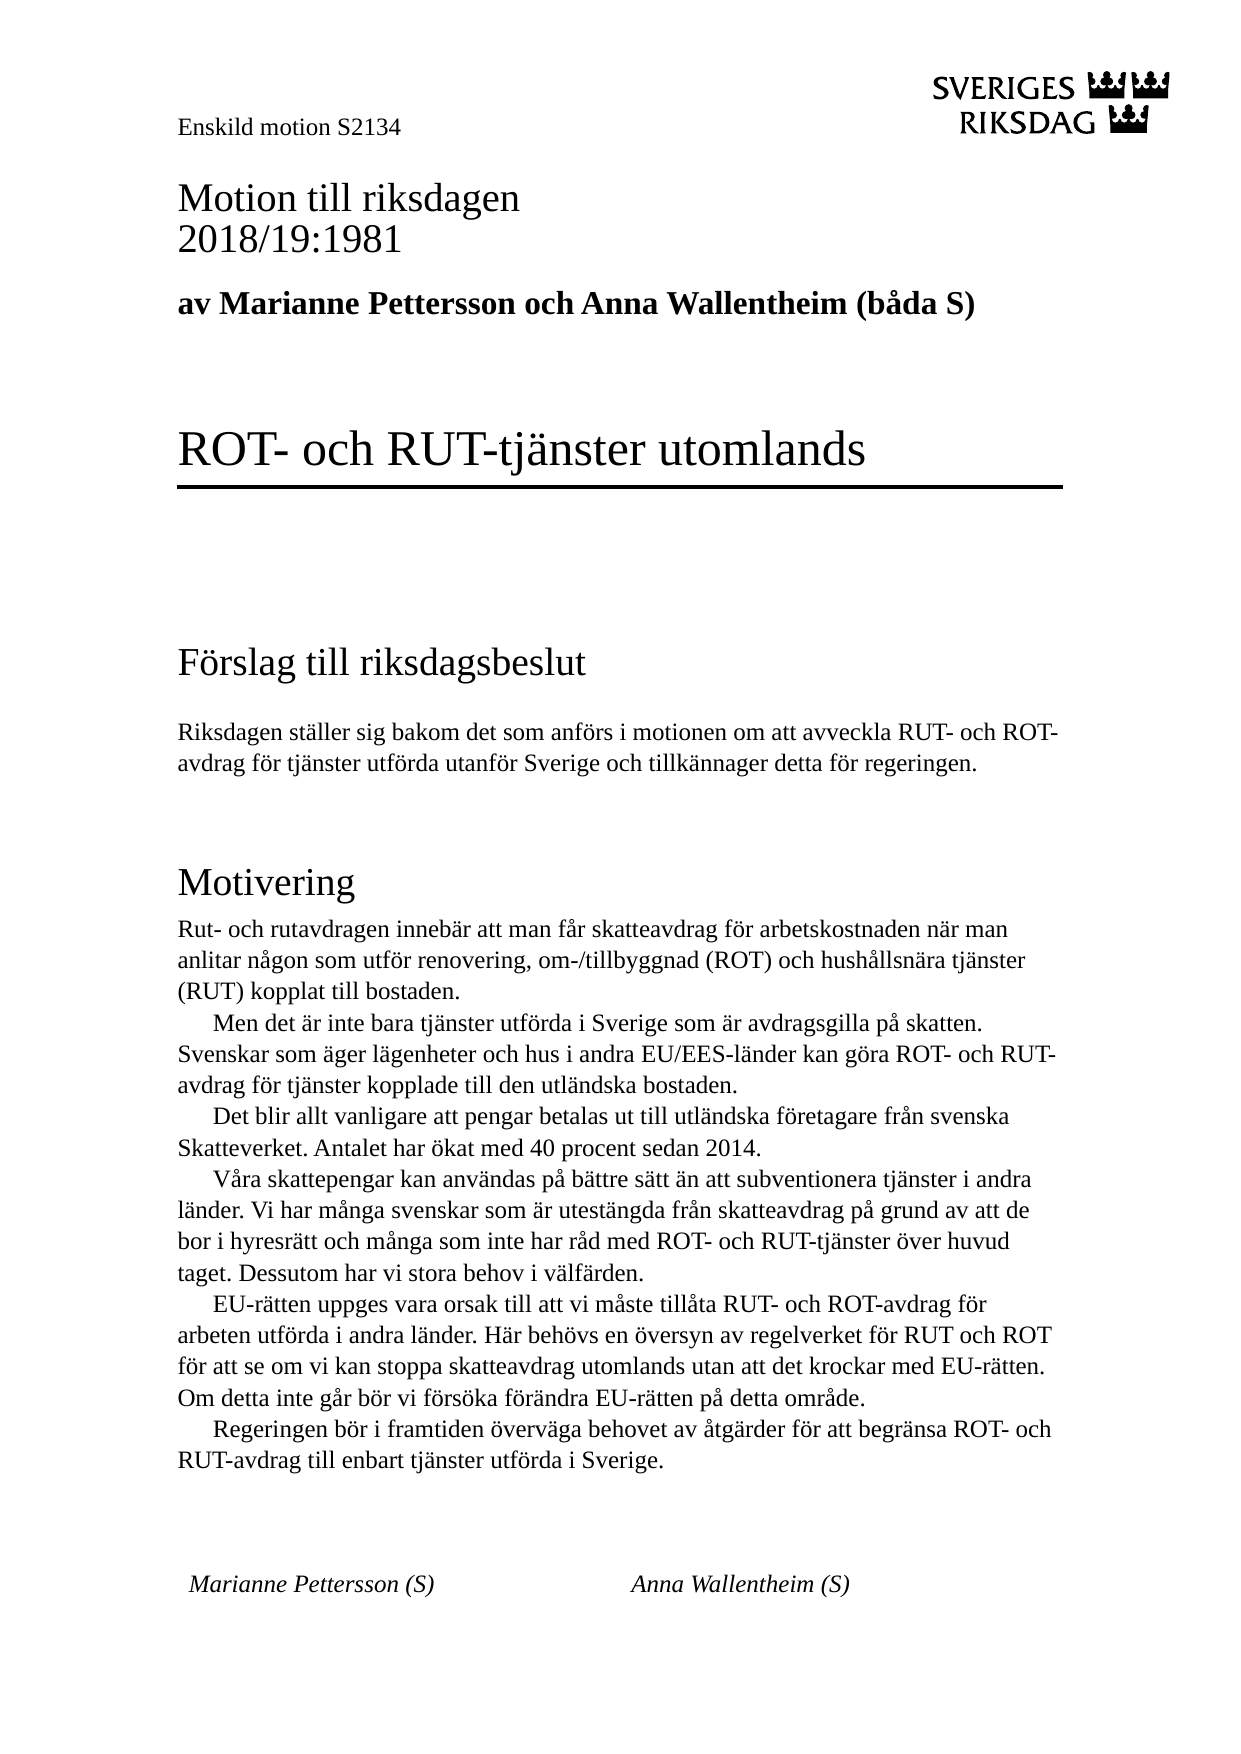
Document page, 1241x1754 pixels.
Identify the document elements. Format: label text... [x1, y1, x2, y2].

text Regeringen bör i framtiden överväga behovet av åtgärder för att begränsa ROT- och RUT-avdrag till enbart tjänster utförda i Sverige. [177, 1411, 1063, 1474]
text Men det är inte bara tjänster utförda i Sverige som är avdragsgilla på skatten. Svenskar som äger lägenheter och hus i andra EU/EES-länder kan göra ROT- och RUT-avdrag för tjänster kopplade till den utländska bostaden. [177, 1005, 1063, 1099]
text Rut- och rutavdragen innebär att man får skatteavdrag för arbetskostnaden när man anlitar någon som utför renovering, om-/tillbyggnad (ROT) och hushållsnära tjänster (RUT) kopplat till bostaden. [177, 911, 1063, 1005]
table_header Anna Wallentheim (S) [620, 1536, 1063, 1605]
table_header Marianne Pettersson (S) [177, 1536, 620, 1605]
text EU-rätten uppges vara orsak till att vi måste tillåta RUT- och ROT-avdrag för arbeten utförda i andra länder. Här behövs en översyn av regelverket för RUT och ROT för att se om vi kan stoppa skatteavdrag utomlands utan att det krockar med EU-rätten. Om detta inte går bör vi försöka förändra EU-rätten på detta område. [177, 1286, 1063, 1411]
text Det blir allt vanligare att pengar betalas ut till utländska företagare från svenska Skatteverket. Antalet har ökat med 40 procent sedan 2014. [177, 1099, 1063, 1161]
text Våra skattepengar kan användas på bättre sätt än att subventionera tjänster i andra länder. Vi har många svenskar som är utestängda från skatteavdrag på grund av att de bor i hyresrätt och många som inte har råd med ROT- och RUT-tjänster över huvud taget. Dessutom har vi stora behov i välfärden. [177, 1161, 1063, 1286]
